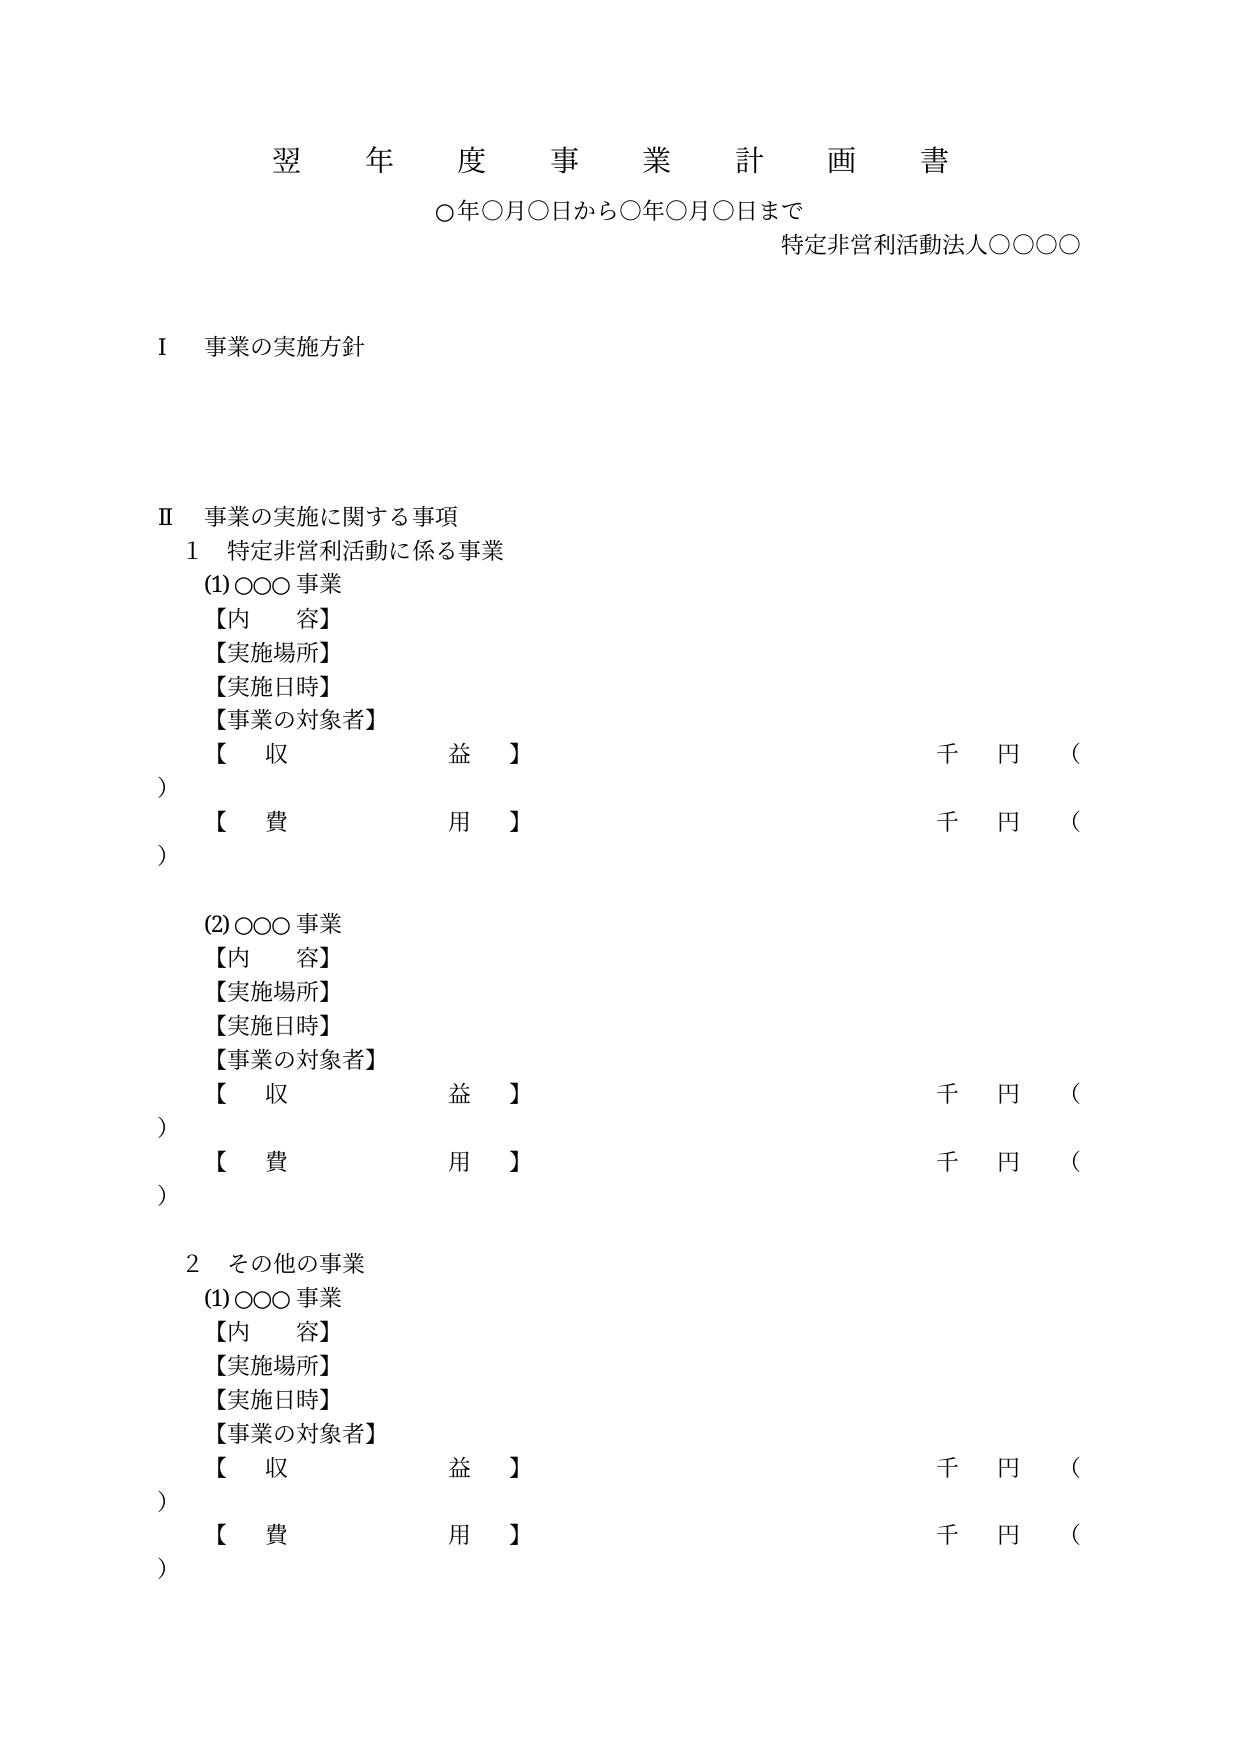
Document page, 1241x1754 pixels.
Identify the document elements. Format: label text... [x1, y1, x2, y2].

text ２ その他の事業 [158, 1245, 1083, 1279]
text 【実施場所】 [158, 634, 1083, 668]
text 【実施場所】 [158, 1347, 1083, 1381]
text 【実施場所】 [158, 974, 1083, 1008]
text 【内 容】 [158, 600, 1083, 634]
text 【実施日時】 [158, 1008, 1083, 1042]
text 【内 容】 [158, 1313, 1083, 1347]
text 【事業の対象者】 [158, 1042, 1083, 1076]
text ○年○月○日から○年○月○日まで [158, 193, 1083, 227]
text １ 特定非営利活動に係る事業 [158, 532, 1083, 566]
text (2) ○○○事業 [158, 906, 1083, 940]
text Ⅱ 事業の実施に関する事項 [158, 498, 1083, 532]
text (1) ○○○事業 [158, 1279, 1083, 1313]
text 【事業の対象者】 [158, 1415, 1083, 1449]
text 【内 容】 [158, 940, 1083, 974]
text 【収 益】 千円（ ） [158, 1076, 1083, 1143]
text 特定非営利活動法人○○○○ [158, 227, 1083, 261]
text Ⅰ 事業の実施方針 [158, 328, 1083, 362]
text 【収 益】 千円（ ） [158, 1449, 1083, 1517]
text 【費 用】 千円（ ） [158, 1517, 1083, 1585]
text 【実施日時】 [158, 1381, 1083, 1415]
text 【費 用】 千円（ ） [158, 1143, 1083, 1211]
text 【費 用】 千円（ ） [158, 804, 1083, 872]
text 【収 益】 千円（ ） [158, 736, 1083, 804]
text (1) ○○○事業 [158, 566, 1083, 600]
text 【事業の対象者】 [158, 702, 1083, 736]
text 【実施日時】 [158, 668, 1083, 702]
text 翌 年 度 事 業 計 画 書 [158, 125, 1083, 193]
